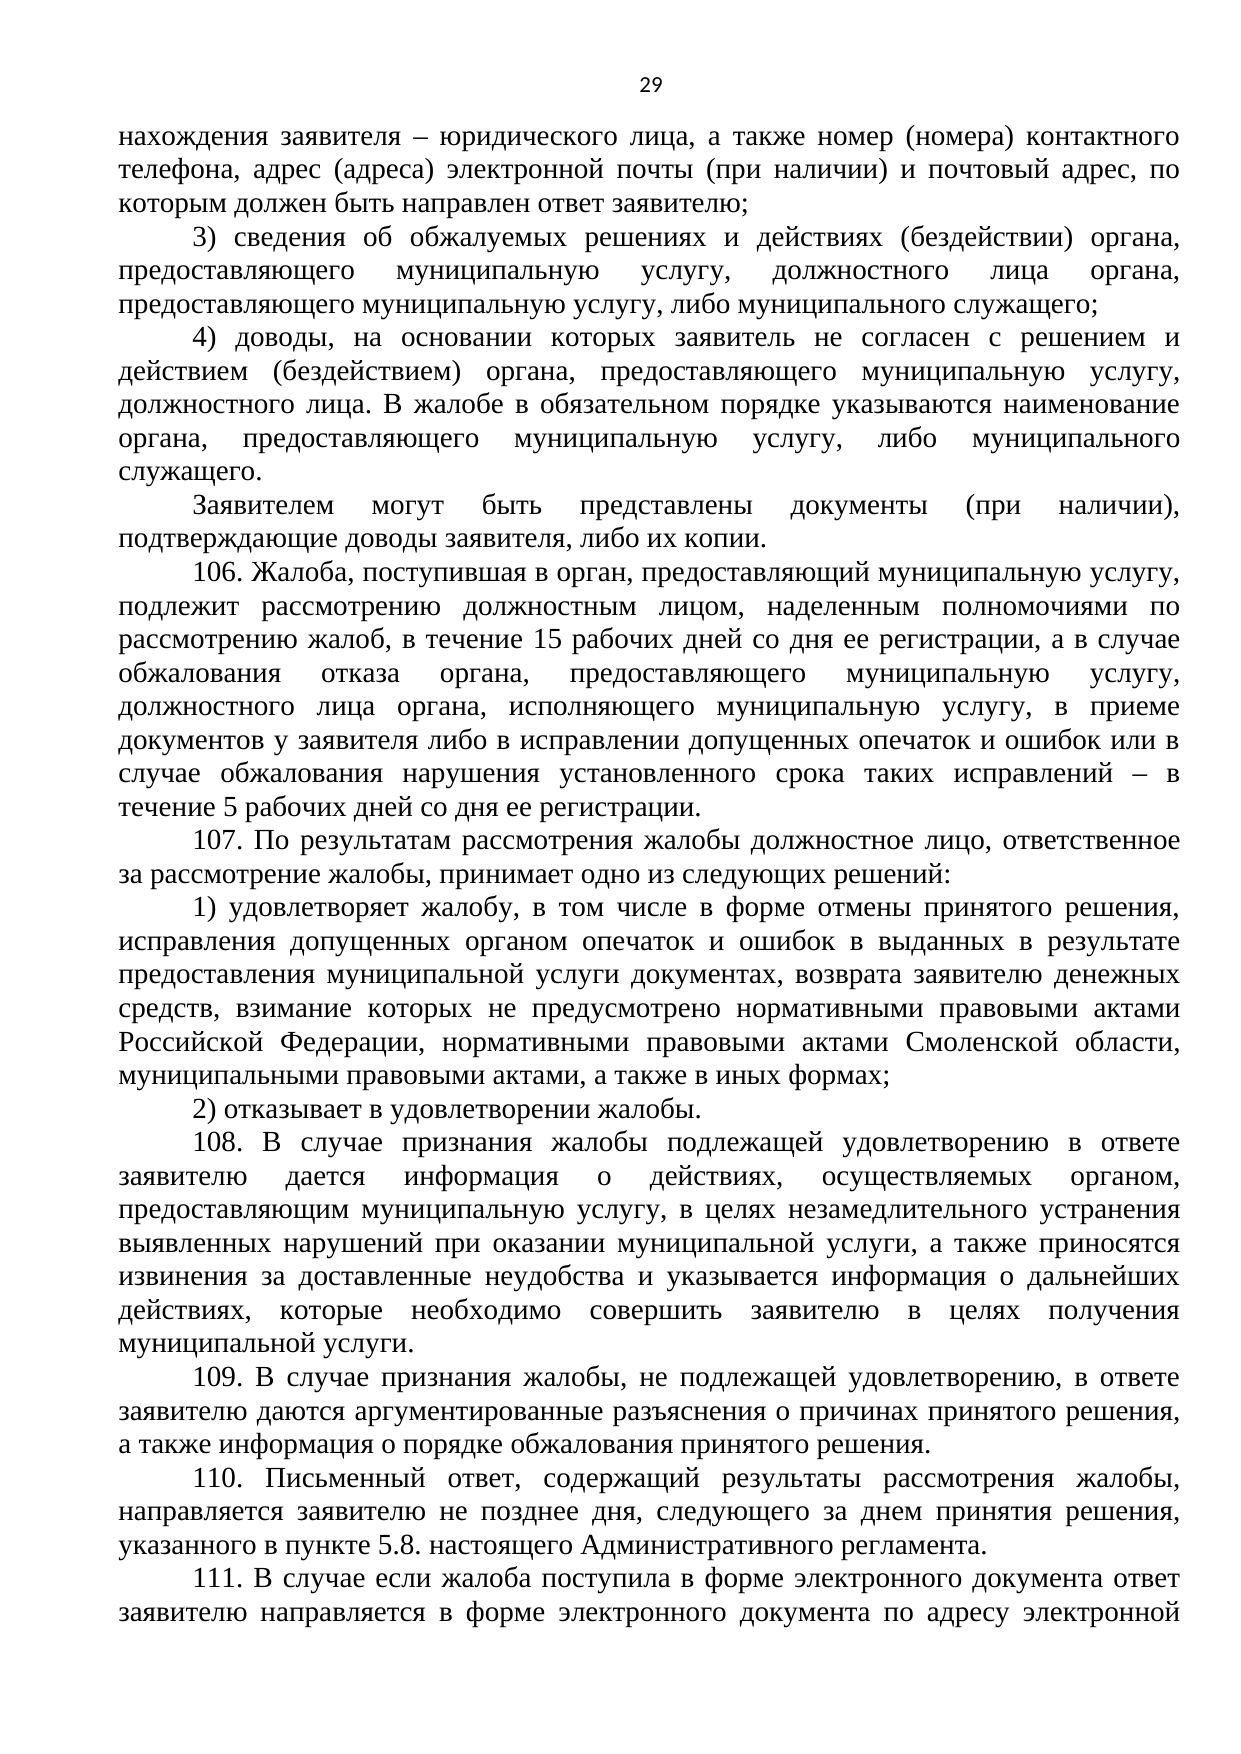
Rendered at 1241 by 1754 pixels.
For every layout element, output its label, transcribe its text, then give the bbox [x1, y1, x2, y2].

text 3) сведения об обжалуемых решениях и действиях (бездействии) органа, предоставляющего муниципальную услугу, должностного лица органа, предоставляющего муниципальную услугу, либо муниципального служащего; [118, 219, 1181, 319]
text 2) отказывает в удовлетворении жалобы. [118, 1091, 1181, 1124]
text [118, 1560, 1181, 1627]
text 110. Письменный ответ, содержащий результаты рассмотрения жалобы, направляется заявителю не позднее дня, следующего за днем принятия решения, указанного в пункте 5.8. настоящего Административного регламента. [118, 1460, 1181, 1560]
text 1) удовлетворяет жалобу, в том числе в форме отмены принятого решения, исправления допущенных органом опечаток и ошибок в выданных в результате предоставления муниципальной услуги документах, возврата заявителю денежных средств, взимание которых не предусмотрено нормативными правовыми актами Российской Федерации, нормативными правовыми актами Смоленской области, муниципальными правовыми актами, а также в иных формах; [118, 889, 1181, 1091]
text 4) доводы, на основании которых заявитель не согласен с решением и действием (бездействием) органа, предоставляющего муниципальную услугу, должностного лица. В жалобе в обязательном порядке указываются наименование органа, предоставляющего муниципальную услугу, либо муниципального служащего. [118, 319, 1181, 487]
text 107. По результатам рассмотрения жалобы должностное лицо, ответственное за рассмотрение жалобы, принимает одно из следующих решений: [118, 822, 1181, 889]
text 106. Жалоба, поступившая в орган, предоставляющий муниципальную услугу, подлежит рассмотрению должностным лицом, наделенным полномочиями по рассмотрению жалоб, в течение 15 рабочих дней со дня ее регистрации, а в случае обжалования отказа органа, предоставляющего муниципальную услугу, должностного лица органа, исполняющего муниципальную услугу, в приеме документов у заявителя либо в исправлении допущенных опечаток и ошибок или в случае обжалования нарушения установленного срока таких исправлений – в течение 5 рабочих дней со дня ее регистрации. [118, 554, 1181, 822]
text 109. В случае признания жалобы, не подлежащей удовлетворению, в ответе заявителю даются аргументированные разъяснения о причинах принятого решения, а также информация о порядке обжалования принятого решения. [118, 1359, 1181, 1460]
text 108. В случае признания жалобы подлежащей удовлетворению в ответе заявителю дается информация о действиях, осуществляемых органом, предоставляющим муниципальную услугу, в целях незамедлительного устранения выявленных нарушений при оказании муниципальной услуги, а также приносятся извинения за доставленные неудобства и указывается информация о дальнейших действиях, которые необходимо совершить заявителю в целях получения муниципальной услуги. [118, 1124, 1181, 1359]
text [118, 118, 1181, 219]
text Заявителем могут быть представлены документы (при наличии), подтверждающие доводы заявителя, либо их копии. [118, 487, 1181, 554]
